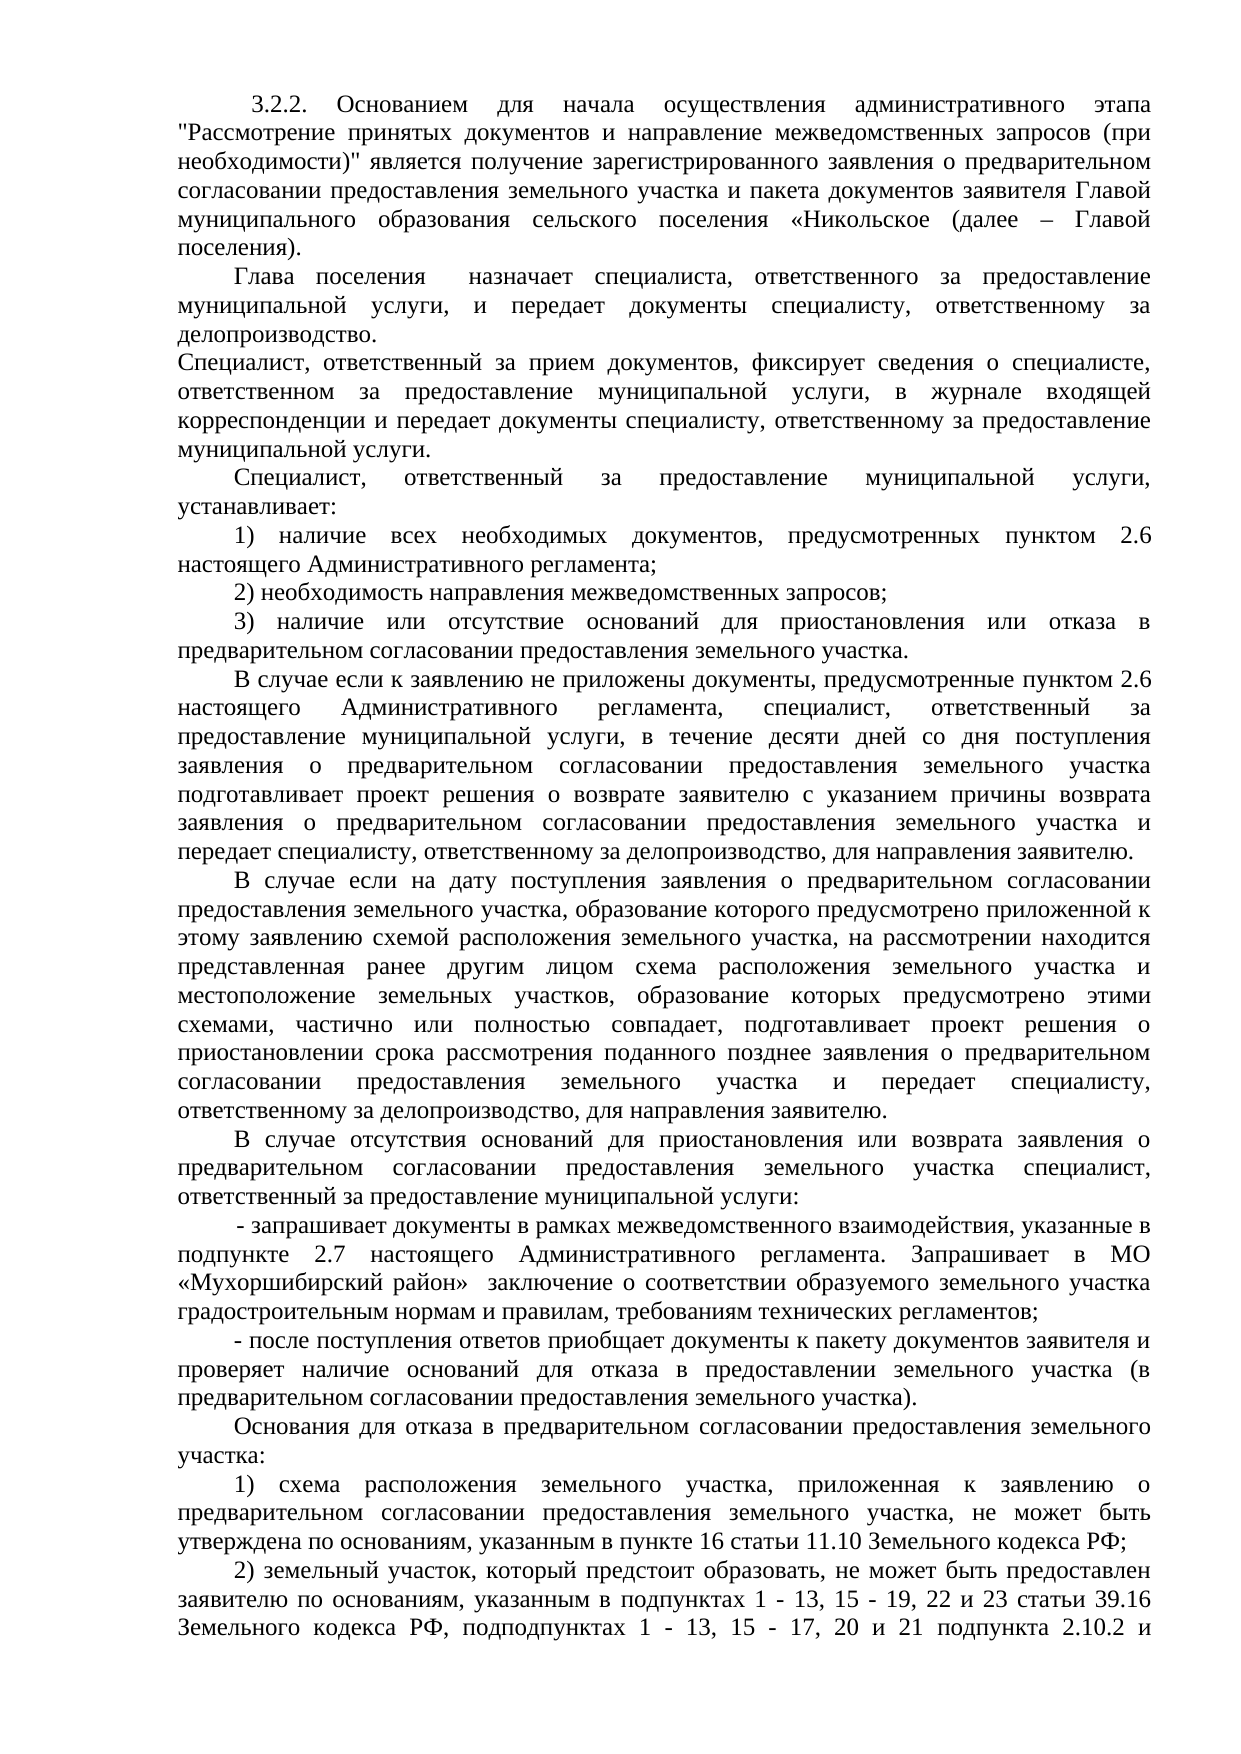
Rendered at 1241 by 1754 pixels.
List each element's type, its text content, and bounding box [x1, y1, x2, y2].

text Глава поселения назначает специалиста, ответственного за предоставление муниципальной услуги, и передает документы специалисту, ответственному за делопроизводство. [177, 261, 1152, 347]
text 3) наличие или отсутствие оснований для приостановления или отказа в предварительном согласовании предоставления земельного участка. [177, 606, 1152, 664]
text - после поступления ответов приобщает документы к пакету документов заявителя и проверяет наличие оснований для отказа в предоставлении земельного участка (в предварительном согласовании предоставления земельного участка). [177, 1325, 1152, 1411]
text 1) наличие всех необходимых документов, предусмотренных пунктом 2.6 настоящего Административного регламента; [177, 520, 1152, 577]
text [177, 1555, 1152, 1641]
text 2) необходимость направления межведомственных запросов; [177, 577, 1152, 606]
text 3.2.2. Основанием для начала осуществления административного этапа "Рассмотрение принятых документов и направление межведомственных запросов (при необходимости)" является получение зарегистрированного заявления о предварительном согласовании предоставления земельного участка и пакета документов заявителя Главой муниципального образования сельского поселения «Никольское (далее – Главой поселения). [177, 89, 1152, 261]
text - запрашивает документы в рамках межведомственного взаимодействия, указанные в подпункте 2.7 настоящего Административного регламента. Запрашивает в МО «Мухоршибирский район» заключение о соответствии образуемого земельного участка градостроительным нормам и правилам, требованиям технических регламентов; [177, 1210, 1152, 1325]
text Специалист, ответственный за предоставление муниципальной услуги, устанавливает: [177, 462, 1152, 520]
text Специалист, ответственный за прием документов, фиксирует сведения о специалисте, ответственном за предоставление муниципальной услуги, в журнале входящей корреспонденции и передает документы специалисту, ответственному за предоставление муниципальной услуги. [177, 347, 1152, 462]
text 1) схема расположения земельного участка, приложенная к заявлению о предварительном согласовании предоставления земельного участка, не может быть утверждена по основаниям, указанным в пункте 16 статьи 11.10 Земельного кодекса РФ; [177, 1469, 1152, 1555]
text В случае если на дату поступления заявления о предварительном согласовании предоставления земельного участка, образование которого предусмотрено приложенной к этому заявлению схемой расположения земельного участка, на рассмотрении находится представленная ранее другим лицом схема расположения земельного участка и местоположение земельных участков, образование которых предусмотрено этими схемами, частично или полностью совпадает, подготавливает проект решения о приостановлении срока рассмотрения поданного позднее заявления о предварительном согласовании предоставления земельного участка и передает специалисту, ответственному за делопроизводство, для направления заявителю. [177, 865, 1152, 1124]
text Основания для отказа в предварительном согласовании предоставления земельного участка: [177, 1411, 1152, 1469]
text В случае отсутствия оснований для приостановления или возврата заявления о предварительном согласовании предоставления земельного участка специалист, ответственный за предоставление муниципальной услуги: [177, 1124, 1152, 1210]
text В случае если к заявлению не приложены документы, предусмотренные пунктом 2.6 настоящего Административного регламента, специалист, ответственный за предоставление муниципальной услуги, в течение десяти дней со дня поступления заявления о предварительном согласовании предоставления земельного участка подготавливает проект решения о возврате заявителю с указанием причины возврата заявления о предварительном согласовании предоставления земельного участка и передает специалисту, ответственному за делопроизводство, для направления заявителю. [177, 664, 1152, 865]
